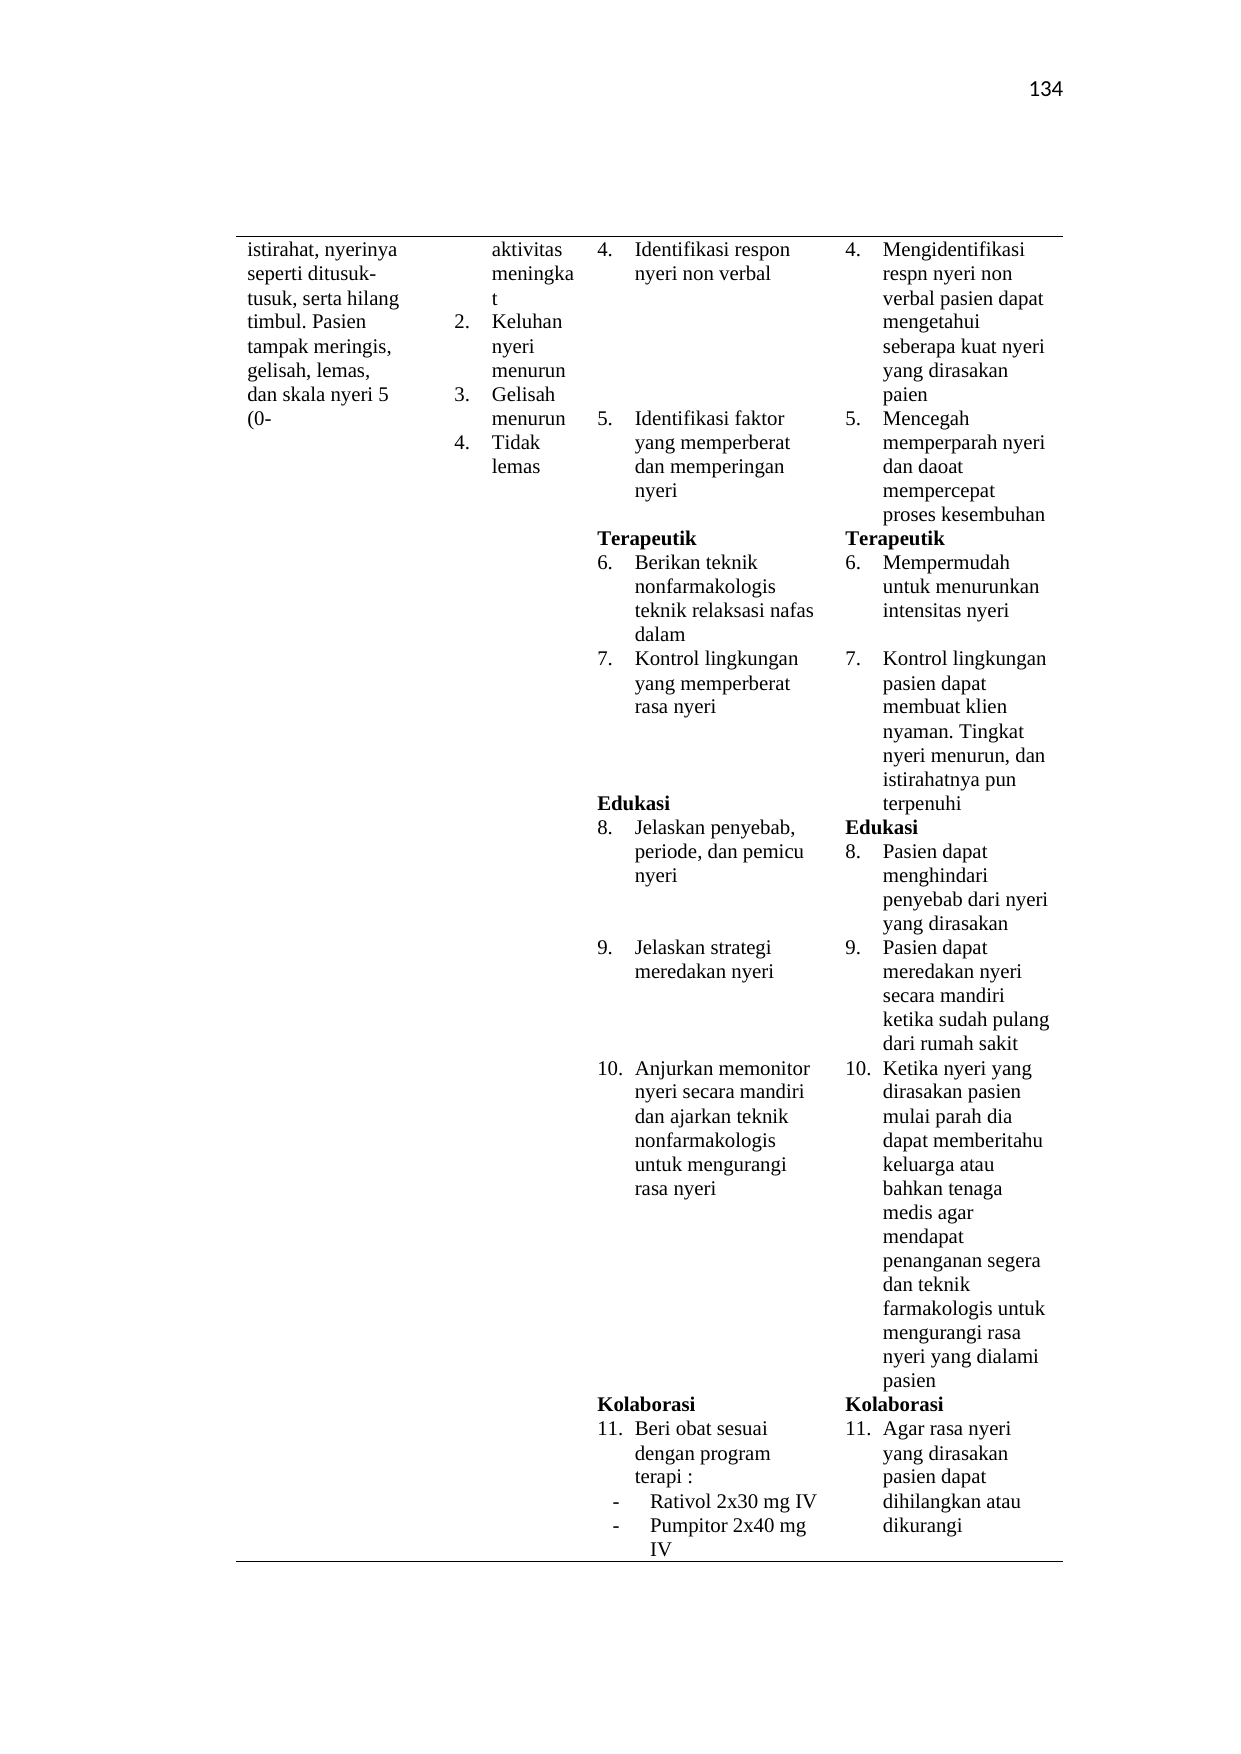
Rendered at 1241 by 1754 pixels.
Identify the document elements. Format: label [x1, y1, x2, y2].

table_cell [236, 237, 413, 1561]
table_cell [834, 237, 1063, 1561]
table_cell [586, 237, 834, 1561]
table_cell [413, 237, 586, 1561]
